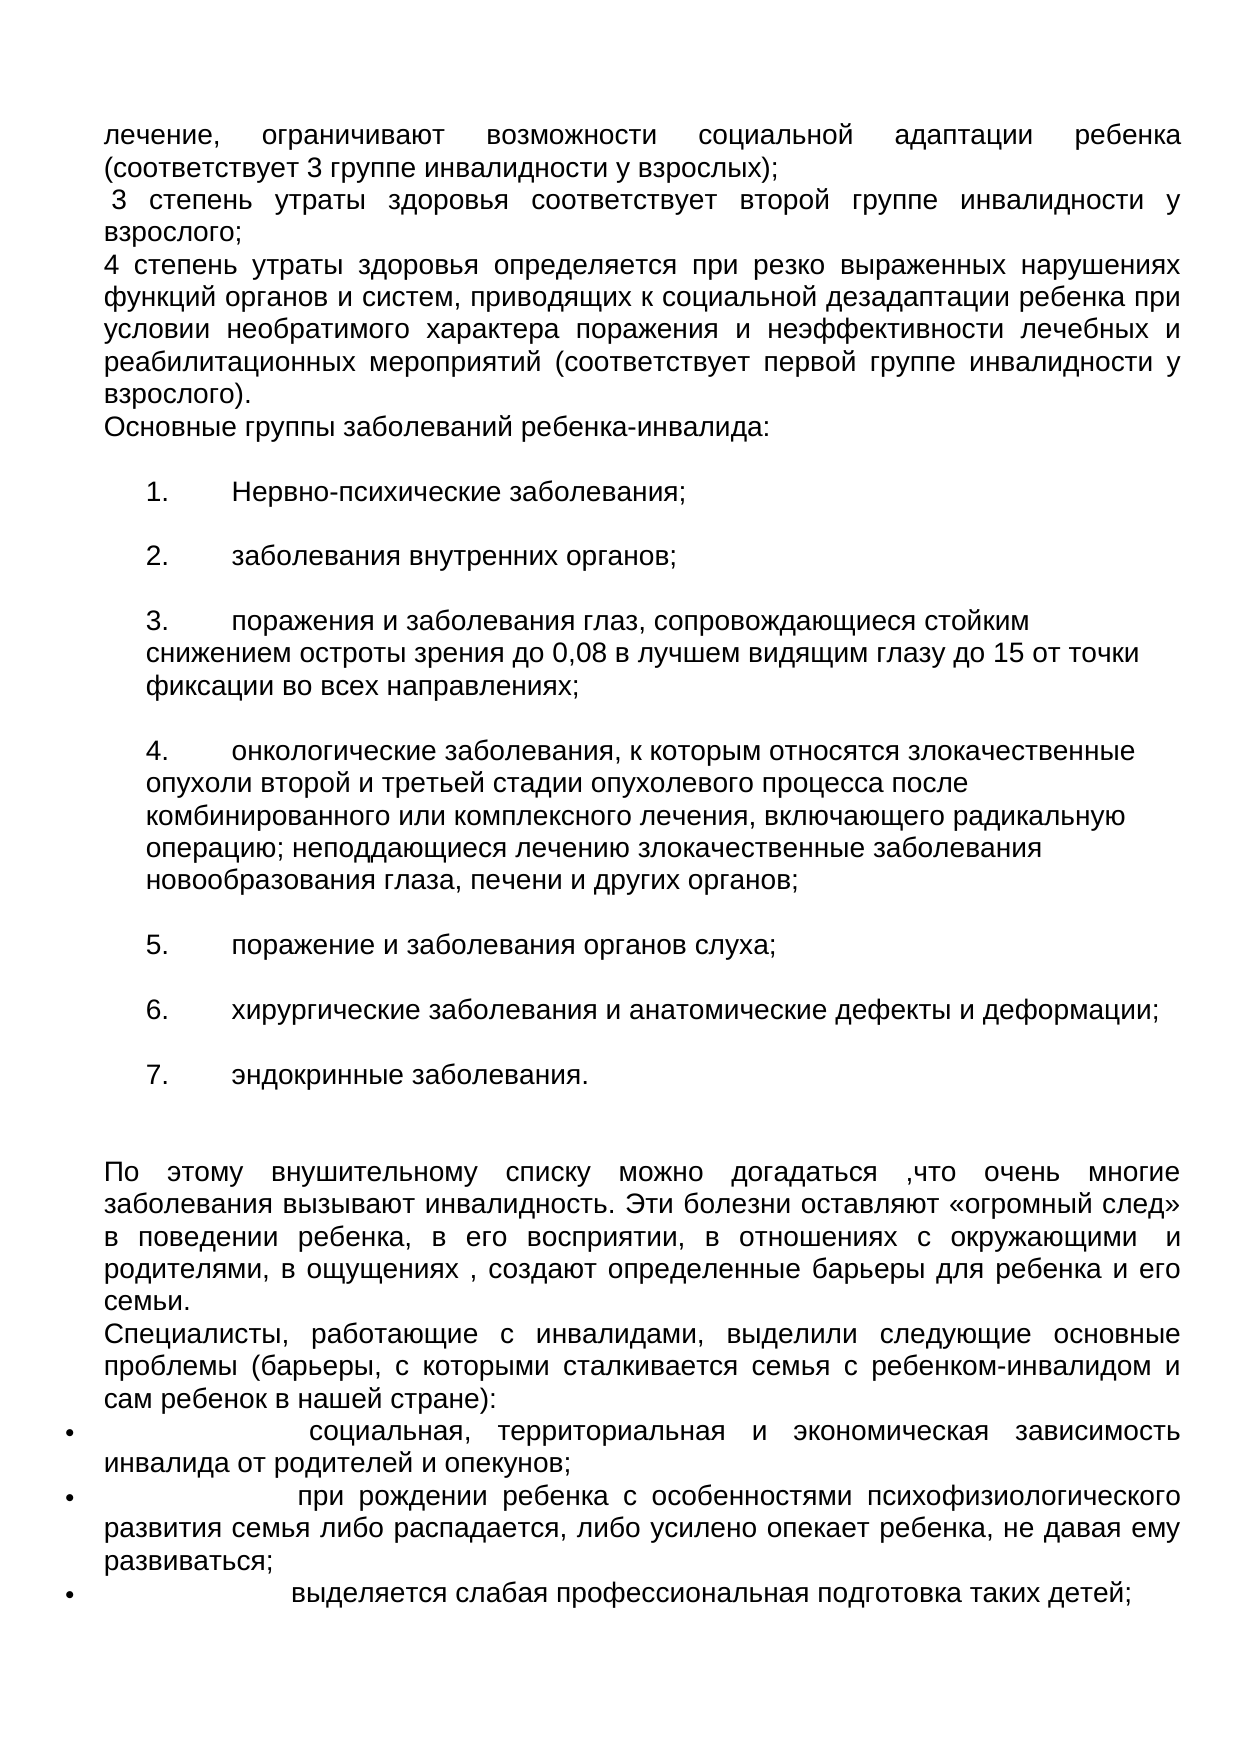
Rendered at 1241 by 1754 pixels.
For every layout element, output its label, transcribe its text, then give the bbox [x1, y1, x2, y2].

text 7. эндокринные заболевания. [146, 1058, 1181, 1090]
list при рождении ребенка с особенностями психофизиологического развития семья либо распадается, либо усилено опекает ребенка, не давая ему развиваться; [66, 1479, 1181, 1576]
text 4 степень утраты здоровья определяется при резко выраженных нарушениях функций органов и систем, приводящих к социальной дезадаптации ребенка при условии необратимого характера поражения и неэффективности лечебных и реабилитационных мероприятий (соответствует первой группе инвалидности у взрослого). [103, 248, 1181, 410]
text 4. онкологические заболевания, к которым относятся злокачественные опухоли второй и третьей стадии опухолевого процесса после комбинированного или комплексного лечения, включающего радикальную операцию; неподдающиеся лечению злокачественные заболевания новообразования глаза, печени и других органов; [146, 734, 1181, 896]
text 1. Нервно-психические заболевания; [146, 474, 1181, 507]
text 5. поражение и заболевания органов слуха; [146, 928, 1181, 960]
text По этому внушительному списку можно догадаться ,что очень многие заболевания вызывают инвалидность. Эти болезни оставляют «огромный след» в поведении ребенка, в его восприятии, в отношениях с окружающими и родителями, в ощущениях , создают определенные барьеры для ребенка и его семьи. [103, 1155, 1181, 1317]
text 3. поражения и заболевания глаз, сопровождающиеся стойким снижением остроты зрения до 0,08 в лучшем видящим глазу до 15 от точки фиксации во всех направлениях; [146, 604, 1181, 701]
text Основные группы заболеваний ребенка-инвалида: [103, 410, 1181, 442]
text Специалисты, работающие с инвалидами, выделили следующие основные проблемы (барьеры, с которыми сталкивается семья с ребенком-инвалидом и сам ребенок в нашей стране): [103, 1317, 1181, 1414]
text 6. хирургические заболевания и анатомические дефекты и деформации; [146, 993, 1181, 1025]
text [103, 118, 1181, 183]
text 3 степень утраты здоровья соответствует второй группе инвалидности у взрослого; [103, 183, 1181, 248]
list выделяется слабая профессиональная подготовка таких детей; [66, 1576, 1181, 1608]
list социальная, территориальная и экономическая зависимость инвалида от родителей и опекунов; [66, 1414, 1181, 1479]
text 2. заболевания внутренних органов; [146, 539, 1181, 572]
